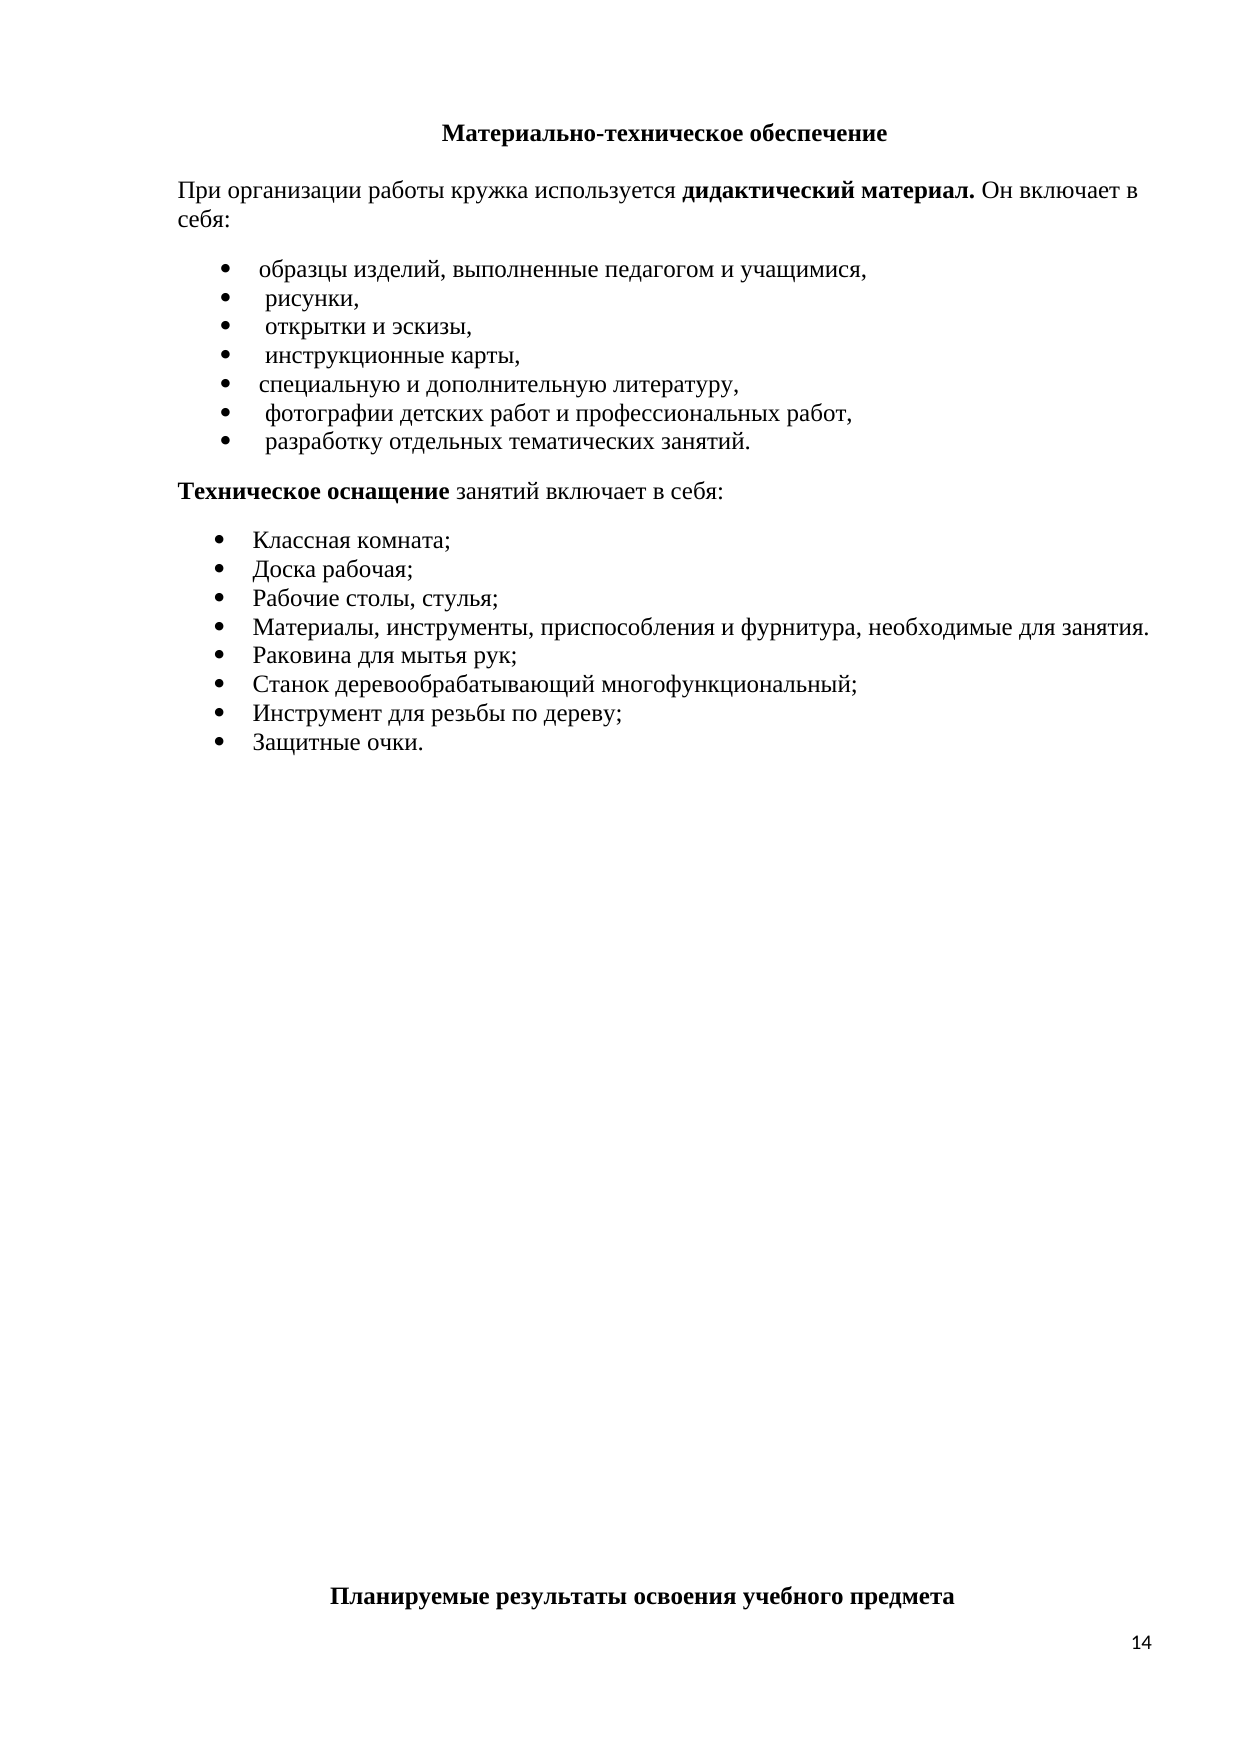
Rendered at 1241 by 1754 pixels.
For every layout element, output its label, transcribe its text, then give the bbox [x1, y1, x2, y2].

list Защитные очки. [215, 727, 1152, 756]
list инструкционные карты, [221, 340, 1152, 369]
list рисунки, [221, 283, 1152, 311]
text Материально-техническое обеспечение [177, 118, 1152, 147]
list Доска рабочая; [215, 554, 1152, 583]
list Инструмент для резьбы по дереву; [215, 698, 1152, 727]
list открытки и эскизы, [221, 311, 1152, 340]
text При организации работы кружка используется дидактический материал. Он включает в себя: [177, 176, 1152, 233]
list Станок деревообрабатывающий многофункциональный; [215, 669, 1152, 698]
list Раковина для мытья рук; [215, 641, 1152, 669]
list специальную и дополнительную литературу, [221, 369, 1152, 398]
list Рабочие столы, стулья; [215, 583, 1152, 612]
text Планируемые результаты освоения учебного предмета [177, 1581, 1107, 1610]
text Техническое оснащение занятий включает в себя: [177, 476, 1152, 505]
list фотографии детских работ и профессиональных работ, [221, 398, 1152, 426]
list образцы изделий, выполненные педагогом и учащимися, [221, 254, 1152, 283]
list Материалы, инструменты, приспособления и фурнитура, необходимые для занятия. [215, 612, 1152, 641]
list Классная комната; [215, 526, 1152, 554]
list разработку отдельных тематических занятий. [221, 426, 1152, 455]
